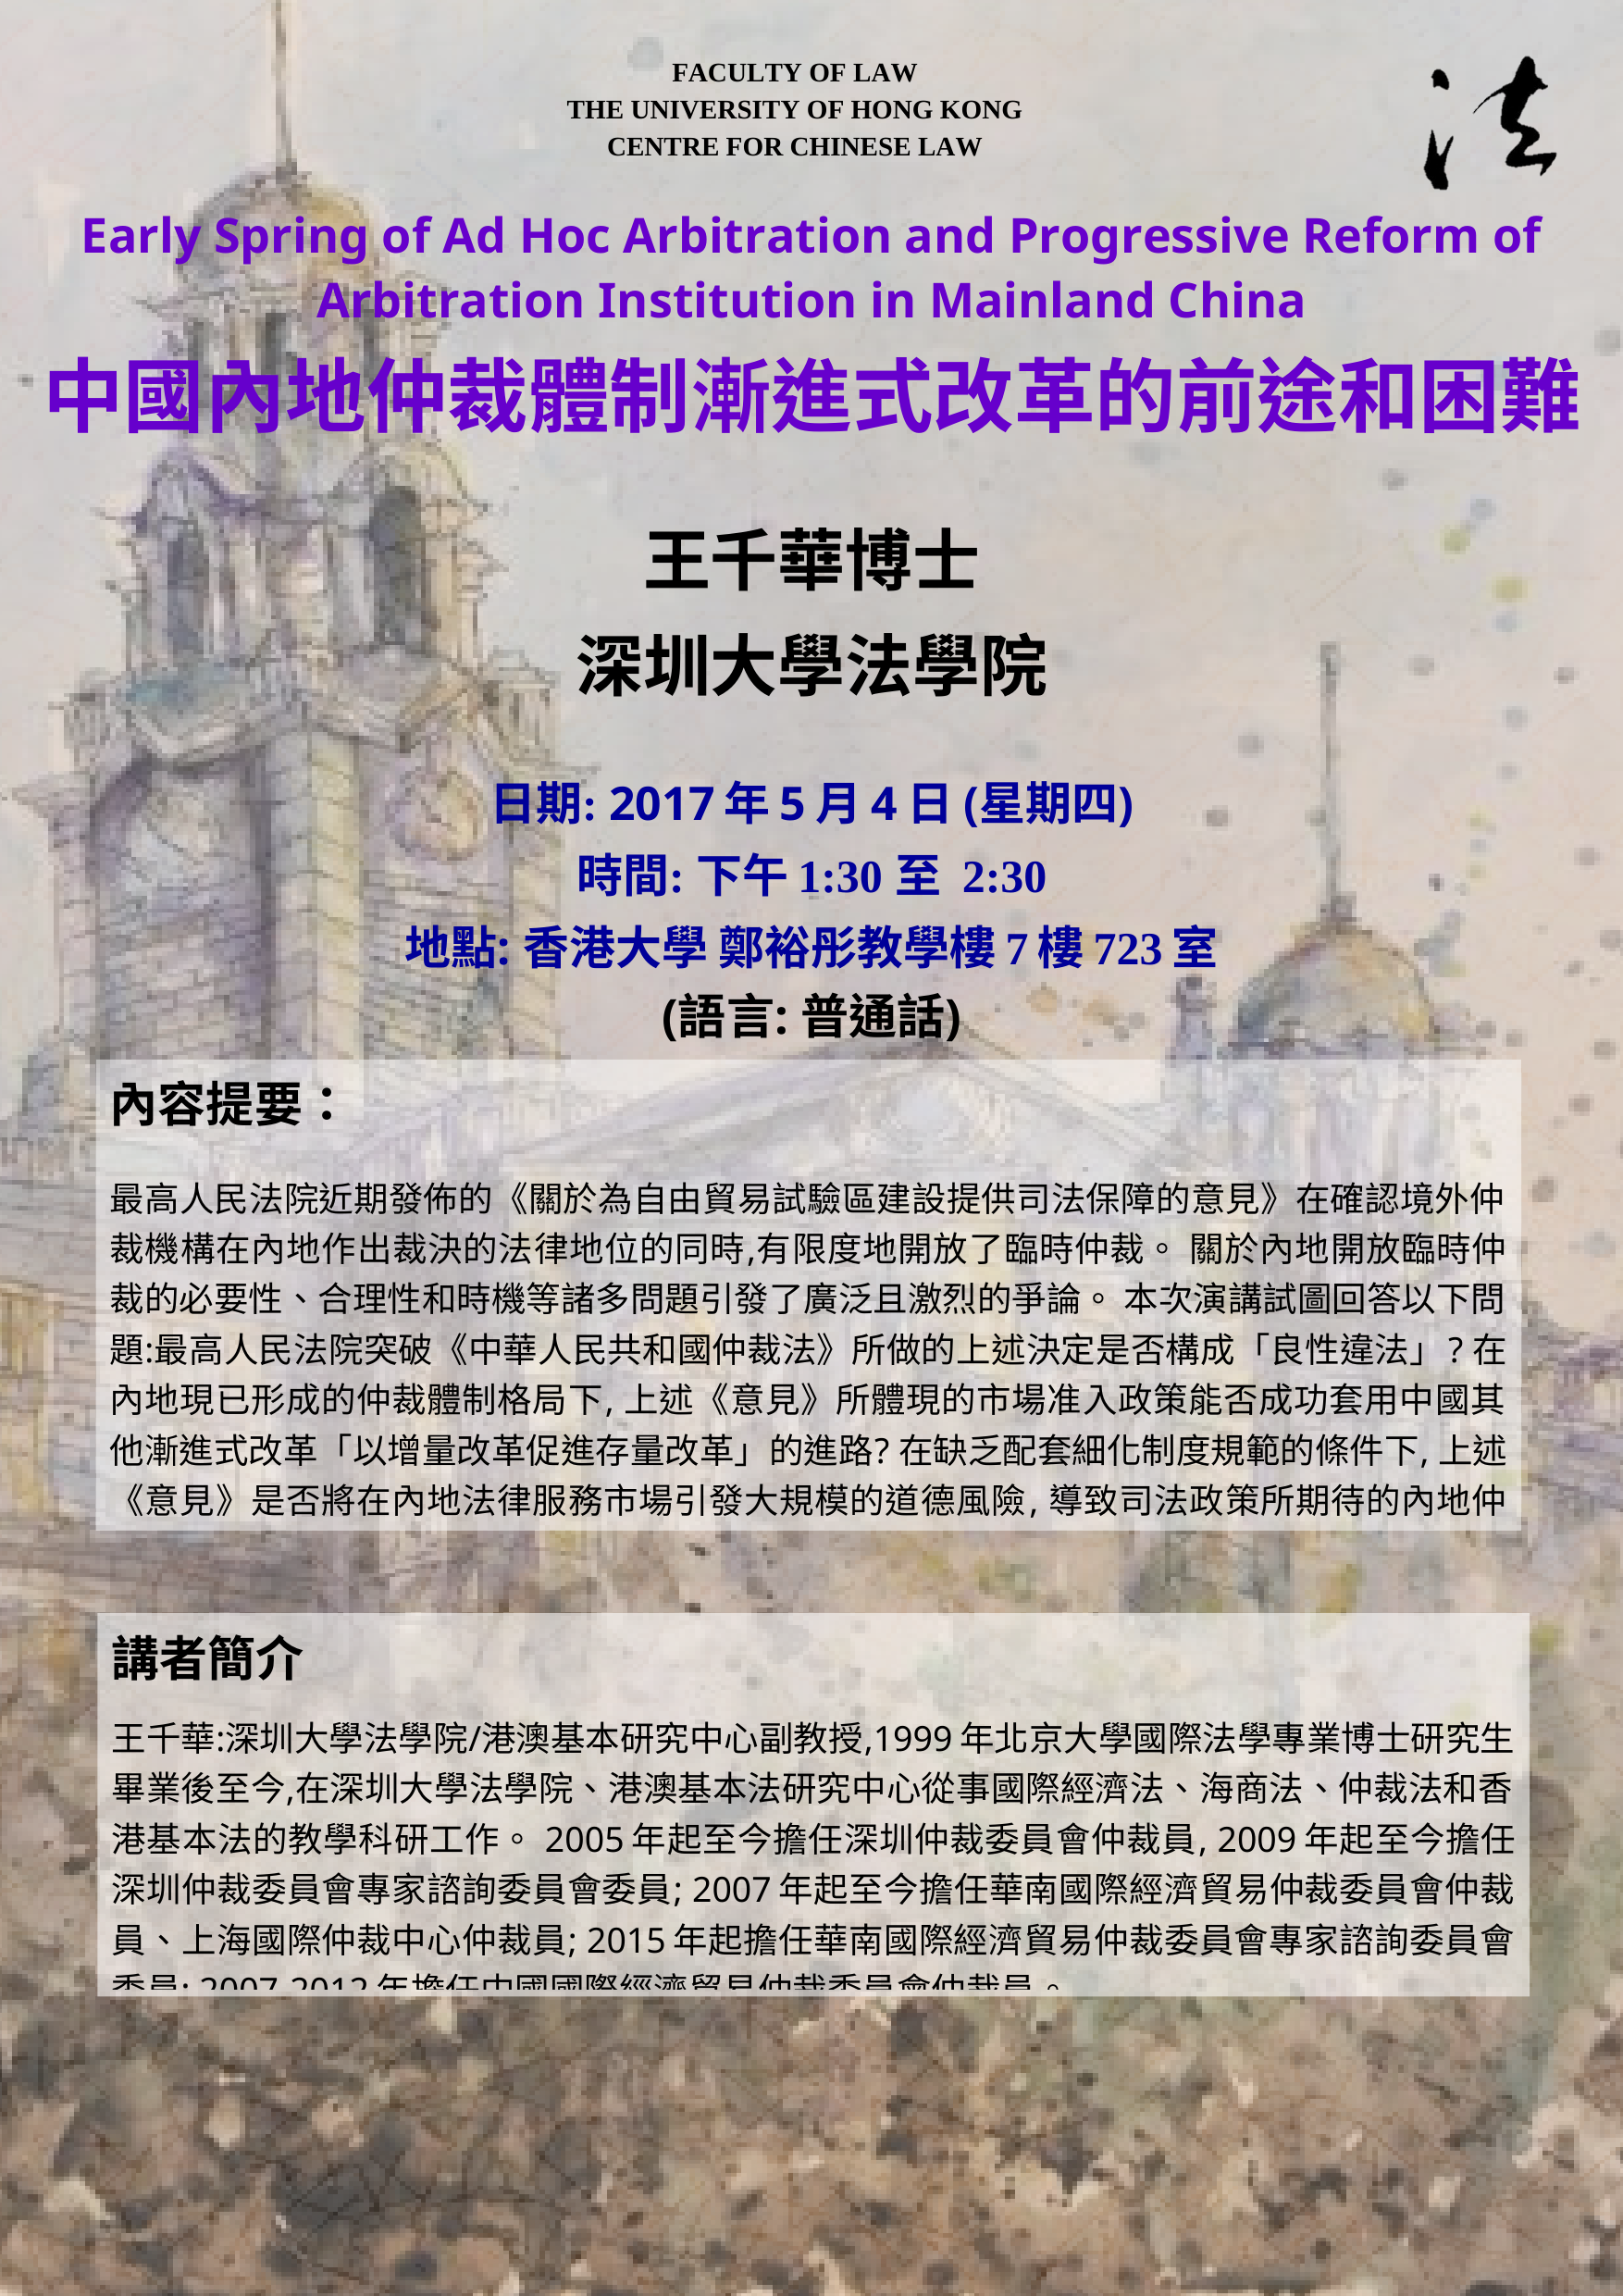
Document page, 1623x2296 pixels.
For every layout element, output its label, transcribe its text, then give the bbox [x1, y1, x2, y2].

text 日期: 2017年5月4日 (星期四) [69, 766, 1554, 834]
text 王千華博士 [69, 152, 1554, 605]
text 地點: 香港大學 鄭裕彤教學樓7樓723室 [69, 911, 1554, 978]
text (語言: 普通話) [69, 978, 1554, 1049]
text 深圳大學法學院 [69, 613, 1554, 711]
picture [0, 0, 1623, 2296]
text 時間: 下午1:30 至 2:30 [69, 838, 1554, 906]
